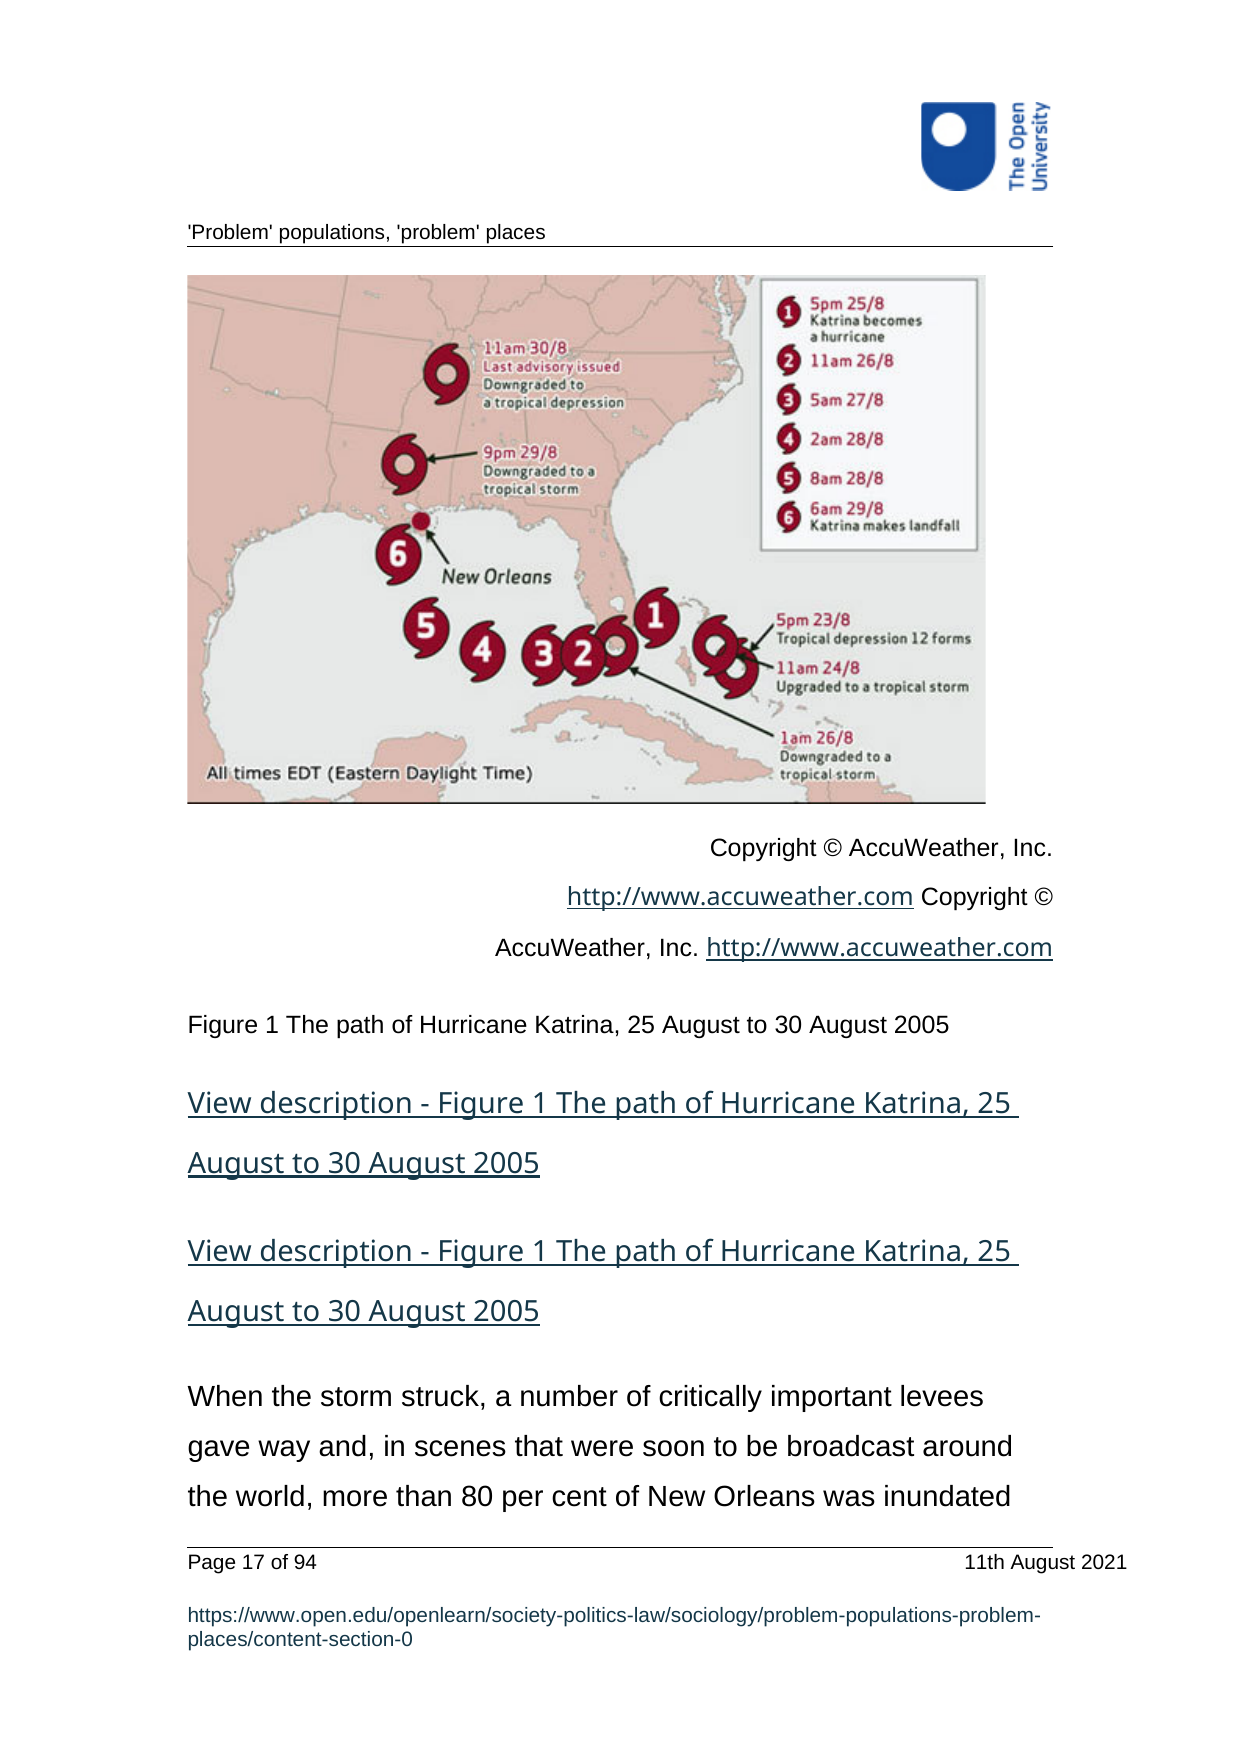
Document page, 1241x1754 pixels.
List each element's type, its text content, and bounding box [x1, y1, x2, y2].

picture [921, 102, 1052, 191]
text View description - Figure 1 The path of Hurricane Katrina, 25 August to 30 August 2005 [187, 1231, 1053, 1330]
text Copyright © AccuWeather, Inc. http://www.accuweather.com Copyright © AccuWeather, Inc. http://www.accuweather.com [435, 833, 1053, 964]
picture [187, 275, 986, 804]
text Figure 1 The path of Hurricane Katrina, 25 August to 30 August 2005 [187, 1010, 1053, 1039]
text View description - Figure 1 The path of Hurricane Katrina, 25 August to 30 August 2005 [187, 1082, 1053, 1182]
